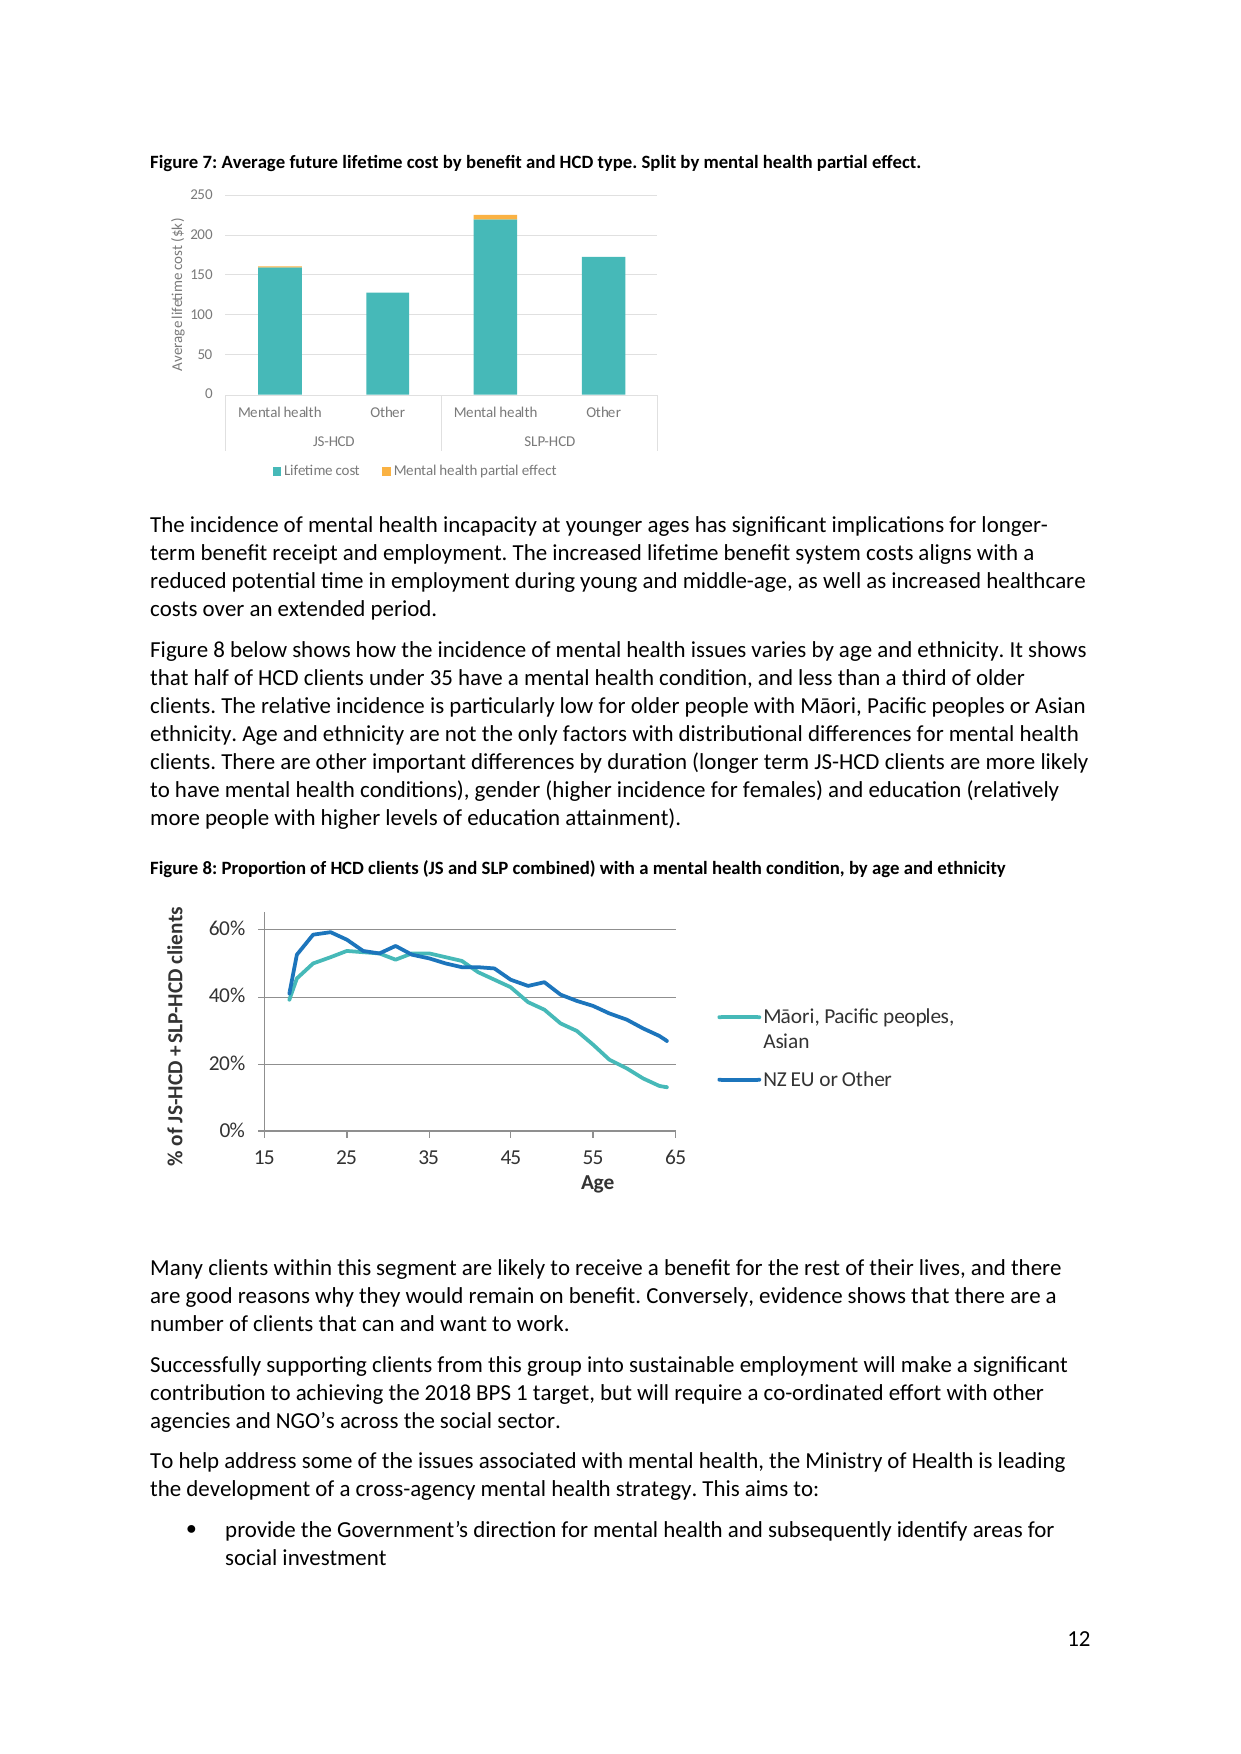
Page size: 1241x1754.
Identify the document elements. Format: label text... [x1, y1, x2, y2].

list provide the Government’s direction for mental health and subsequently identify areas for social investment [187, 1515, 1090, 1571]
text Figure 8 below shows how the incidence of mental health issues varies by age and ethnicity. It shows that half of HCD clients under 35 have a mental health condition, and less than a third of older clients. The relative incidence is particularly low for older people with Māori, Pacific peoples or Asian ethnicity. Age and ethnicity are not the only factors with distributional differences for mental health clients. There are other important differences by duration (longer term JS-HCD clients are more likely to have mental health conditions), gender (higher incidence for females) and education (relatively more people with higher levels of education attainment). [150, 635, 1090, 831]
text Figure 8: Proportion of HCD clients (JS and SLP combined) with a mental health condition, by age and ethnicity [150, 856, 1090, 879]
text Many clients within this segment are likely to receive a benefit for the rest of their lives, and there are good reasons why they would remain on benefit. Conversely, evidence shows that there are a number of clients that can and want to work. [150, 1253, 1090, 1337]
text To help address some of the issues associated with mental health, the Ministry of Health is leading the development of a cross-agency mental health strategy. This aims to: [150, 1447, 1090, 1503]
text Figure 7: Average future lifetime cost by benefit and HCD type. Split by mental health partial effect. [150, 150, 1090, 173]
text The incidence of mental health incapacity at younger ages has significant implications for longer-term benefit receipt and employment. The increased lifetime benefit system costs aligns with a reduced potential time in employment during young and middle-age, as well as increased healthcare costs over an extended period. [150, 510, 1090, 622]
text Successfully supporting clients from this group into sustainable employment will make a significant contribution to achieving the 2018 BPS 1 target, but will require a co-ordinated effort with other agencies and NGO’s across the social sector. [150, 1350, 1090, 1434]
